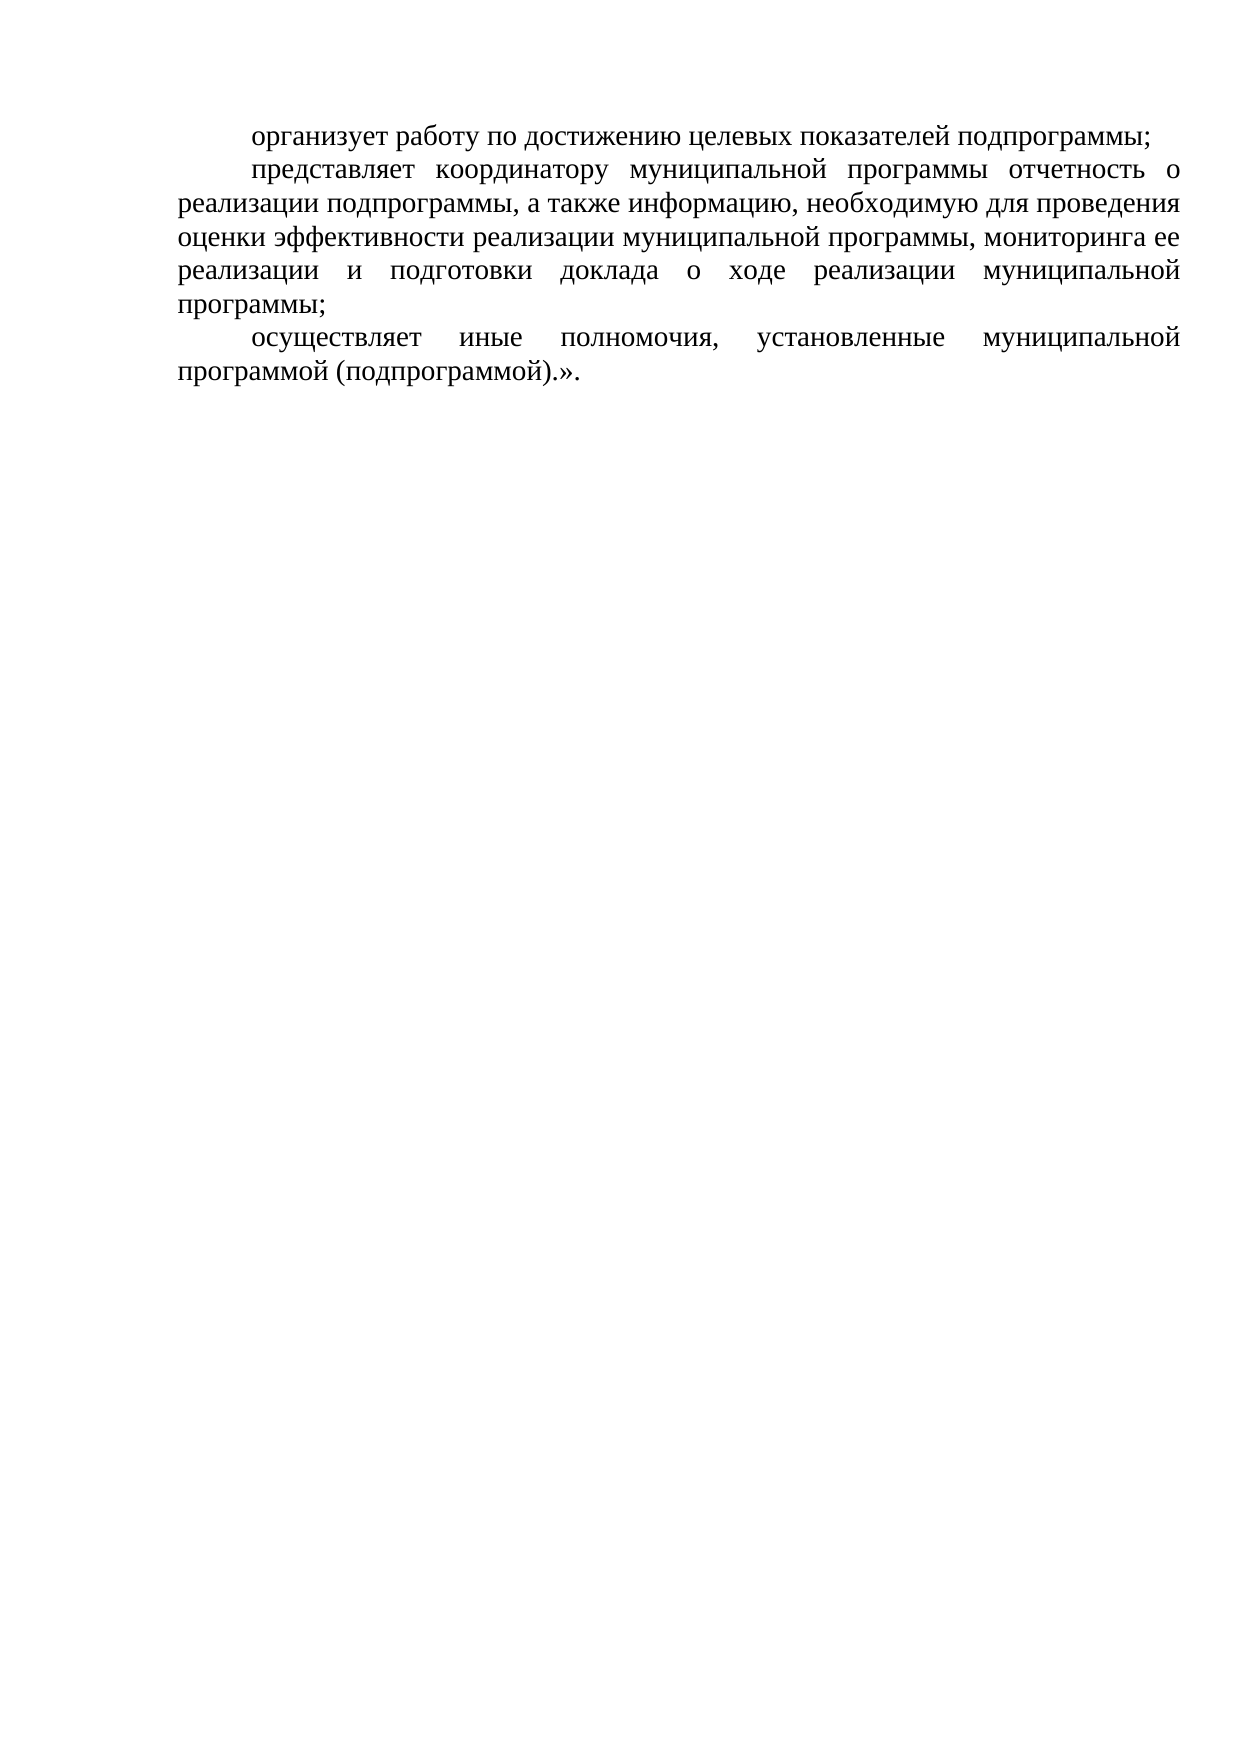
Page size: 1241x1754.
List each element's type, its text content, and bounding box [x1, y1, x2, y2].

text осуществляет иные полномочия, установленные муниципальной программой (подпрограммой).». [177, 319, 1181, 386]
text организует работу по достижению целевых показателей подпрограммы; [177, 118, 1181, 152]
text представляет координатору муниципальной программы отчетность о реализации подпрограммы, а также информацию, необходимую для проведения оценки эффективности реализации муниципальной программы, мониторинга ее реализации и подготовки доклада о ходе реализации муниципальной программы; [177, 152, 1181, 319]
